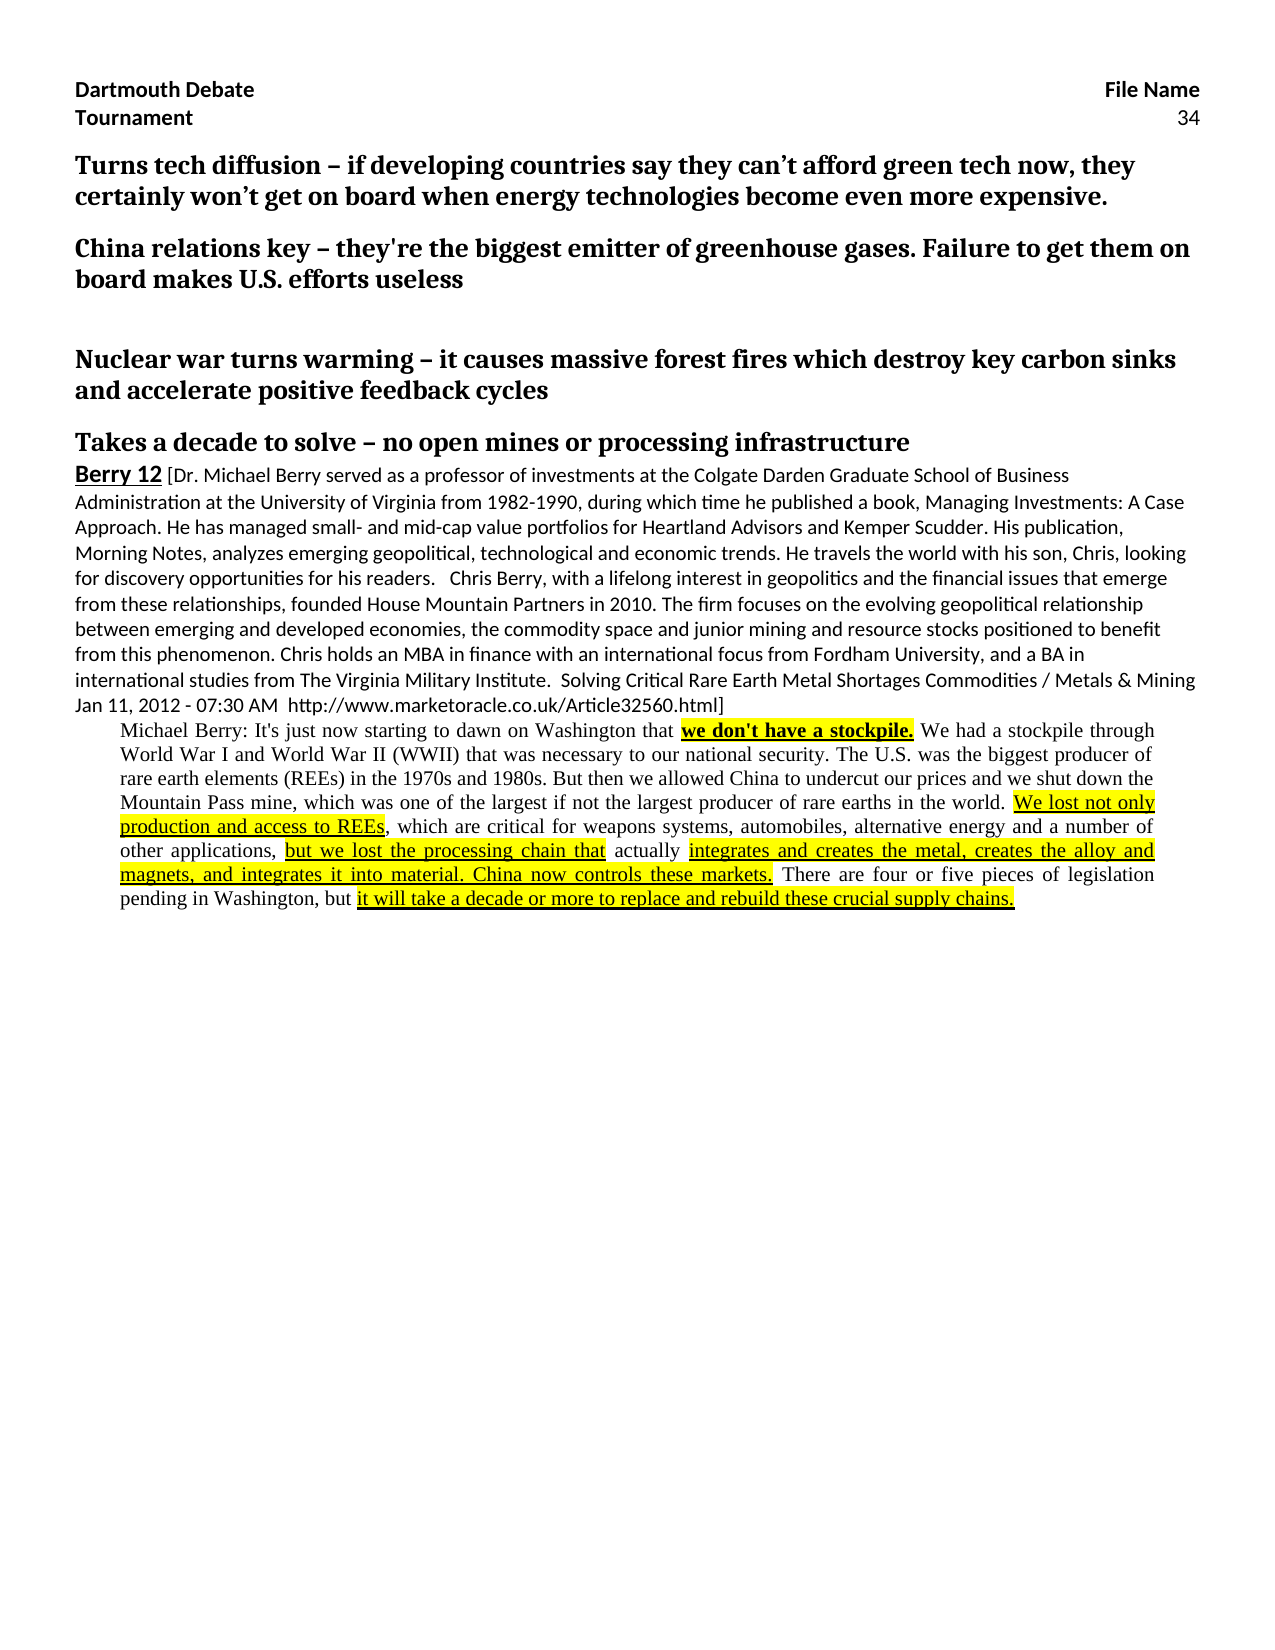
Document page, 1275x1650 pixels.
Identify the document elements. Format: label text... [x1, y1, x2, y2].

subtitle Nuclear war turns warming – it causes massive forest fires which destroy key carbon sinks and accelerate positive feedback cycles [75, 344, 1200, 407]
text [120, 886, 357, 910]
subtitle Takes a decade to solve – no open mines or processing infrastructure [75, 427, 1200, 458]
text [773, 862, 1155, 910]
subtitle China relations key – they're the biggest emitter of greenhouse gases. Failure to get them on board makes U.S. efforts useless [75, 233, 1200, 295]
text Michael Berry: It's just now starting to dawn on Washington that we don't have a stockpile. We had a stockpile through World War I and World War II (WWII) that was necessary to our national security. The U.S. was the biggest producer of rare earth elements (REEs) in the 1970s and 1980s. But then we allowed China to undercut our prices and we shut down the Mountain Pass mine, which was one of the largest if not the largest producer of rare earths in the world. We lost not only production and access to REEs, which are critical for weapons systems, automobiles, alternative energy and a number of other applications, but we lost the processing chain that actually integrates and creates the metal, creates the alloy and magnets, and integrates it into material. China now controls these markets. There are four or five pieces of legislation pending in Washington, but it will take a decade or more to replace and rebuild these crucial supply chains. [120, 718, 1155, 862]
subtitle Turns tech diffusion – if developing countries say they can’t afford green tech now, they certainly won’t get on board when energy technologies become even more expensive. [75, 150, 1200, 212]
text Berry 12 [Dr. Michael Berry served as a professor of investments at the Colgate Darden Graduate School of Business Administration at the University of Virginia from 1982-1990, during which time he published a book, Managing Investments: A Case Approach. He has managed small- and mid-cap value portfolios for Heartland Advisors and Kemper Scudder. His publication, Morning Notes, analyzes emerging geopolitical, technological and economic trends. He travels the world with his son, Chris, looking for discovery opportunities for his readers. Chris Berry, with a lifelong interest in geopolitics and the financial issues that emerge from these relationships, founded House Mountain Partners in 2010. The firm focuses on the evolving geopolitical relationship between emerging and developed economies, the commodity space and junior mining and resource stocks positioned to benefit from this phenomenon. Chris holds an MBA in finance with an international focus from Fordham University, and a BA in international studies from The Virginia Military Institute. Solving Critical Rare Earth Metal Shortages Commodities / Metals & Mining Jan 11, 2012 - 07:30 AM http://www.marketoracle.co.uk/Article32560.html] [75, 458, 1200, 718]
